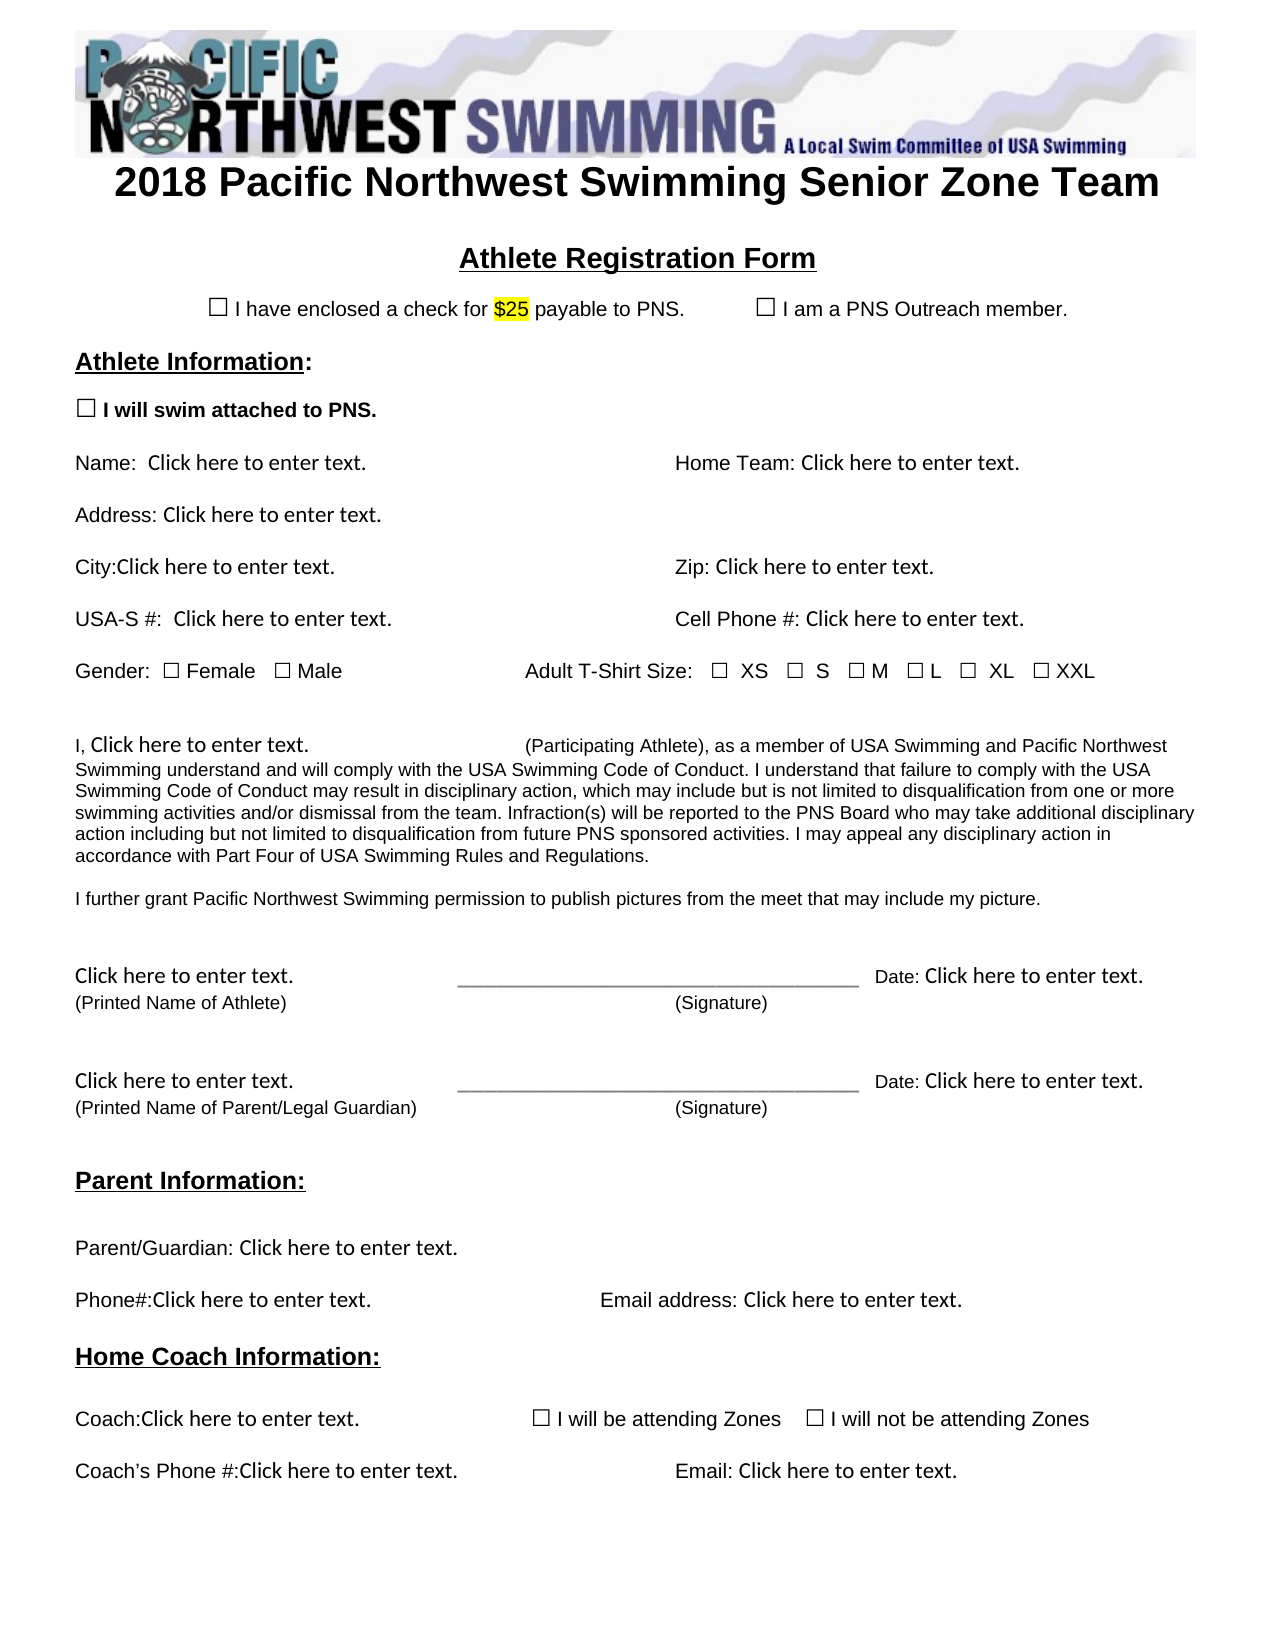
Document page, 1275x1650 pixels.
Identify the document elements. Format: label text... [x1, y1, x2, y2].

text City: Zip: [75, 552, 1200, 581]
text _______________________________ Date: [75, 952, 1200, 992]
text USA-S #: Cell Phone #: [75, 604, 1200, 632]
text _______________________________ Date: [75, 1057, 1200, 1097]
text Home Coach Information: [75, 1342, 1200, 1371]
text I further grant Pacific Northwest Swimming permission to publish pictures from the meet that may include my picture. [75, 888, 1200, 909]
text Coach’s Phone #: Email: [75, 1456, 1200, 1484]
text Athlete Registration Form [75, 217, 1200, 275]
text Coach: I will be attending Zones I will not be attending Zones [75, 1404, 1200, 1432]
text Parent/Guardian: [75, 1233, 1200, 1261]
text (Printed Name of Athlete) (Signature) [75, 992, 1200, 1014]
text Address: [75, 501, 1200, 528]
text I will swim attached to PNS. [75, 391, 1200, 424]
text I have enclosed a check for $25 payable to PNS. I am a PNS Outreach member. [75, 289, 1200, 323]
text I, (Participating Athlete), as a member of USA Swimming and Pacific Northwest Swimming understand and will comply with the USA Swimming Code of Conduct. I understand that failure to comply with the USA Swimming Code of Conduct may result in disciplinary action, which may include but is not limited to disqualification from one or more swimming activities and/or dismissal from the team. Infraction(s) will be reported to the PNS Board who may take additional disciplinary action including but not limited to disqualification from future PNS sponsored activities. I may appeal any disciplinary action in accordance with Part Four of USA Swimming Rules and Regulations. [75, 730, 1200, 866]
text Athlete Information: [75, 347, 1200, 376]
text Gender: Female Male Adult T-Shirt Size: XS S M L XL XXL [75, 656, 1200, 685]
text Parent Information: [75, 1166, 1200, 1195]
text (Printed Name of Parent/Legal Guardian) (Signature) [75, 1097, 1200, 1118]
text Phone#: Email address: [75, 1285, 1200, 1313]
picture [75, 30, 1197, 158]
text Name: Home Team: [75, 448, 1200, 477]
